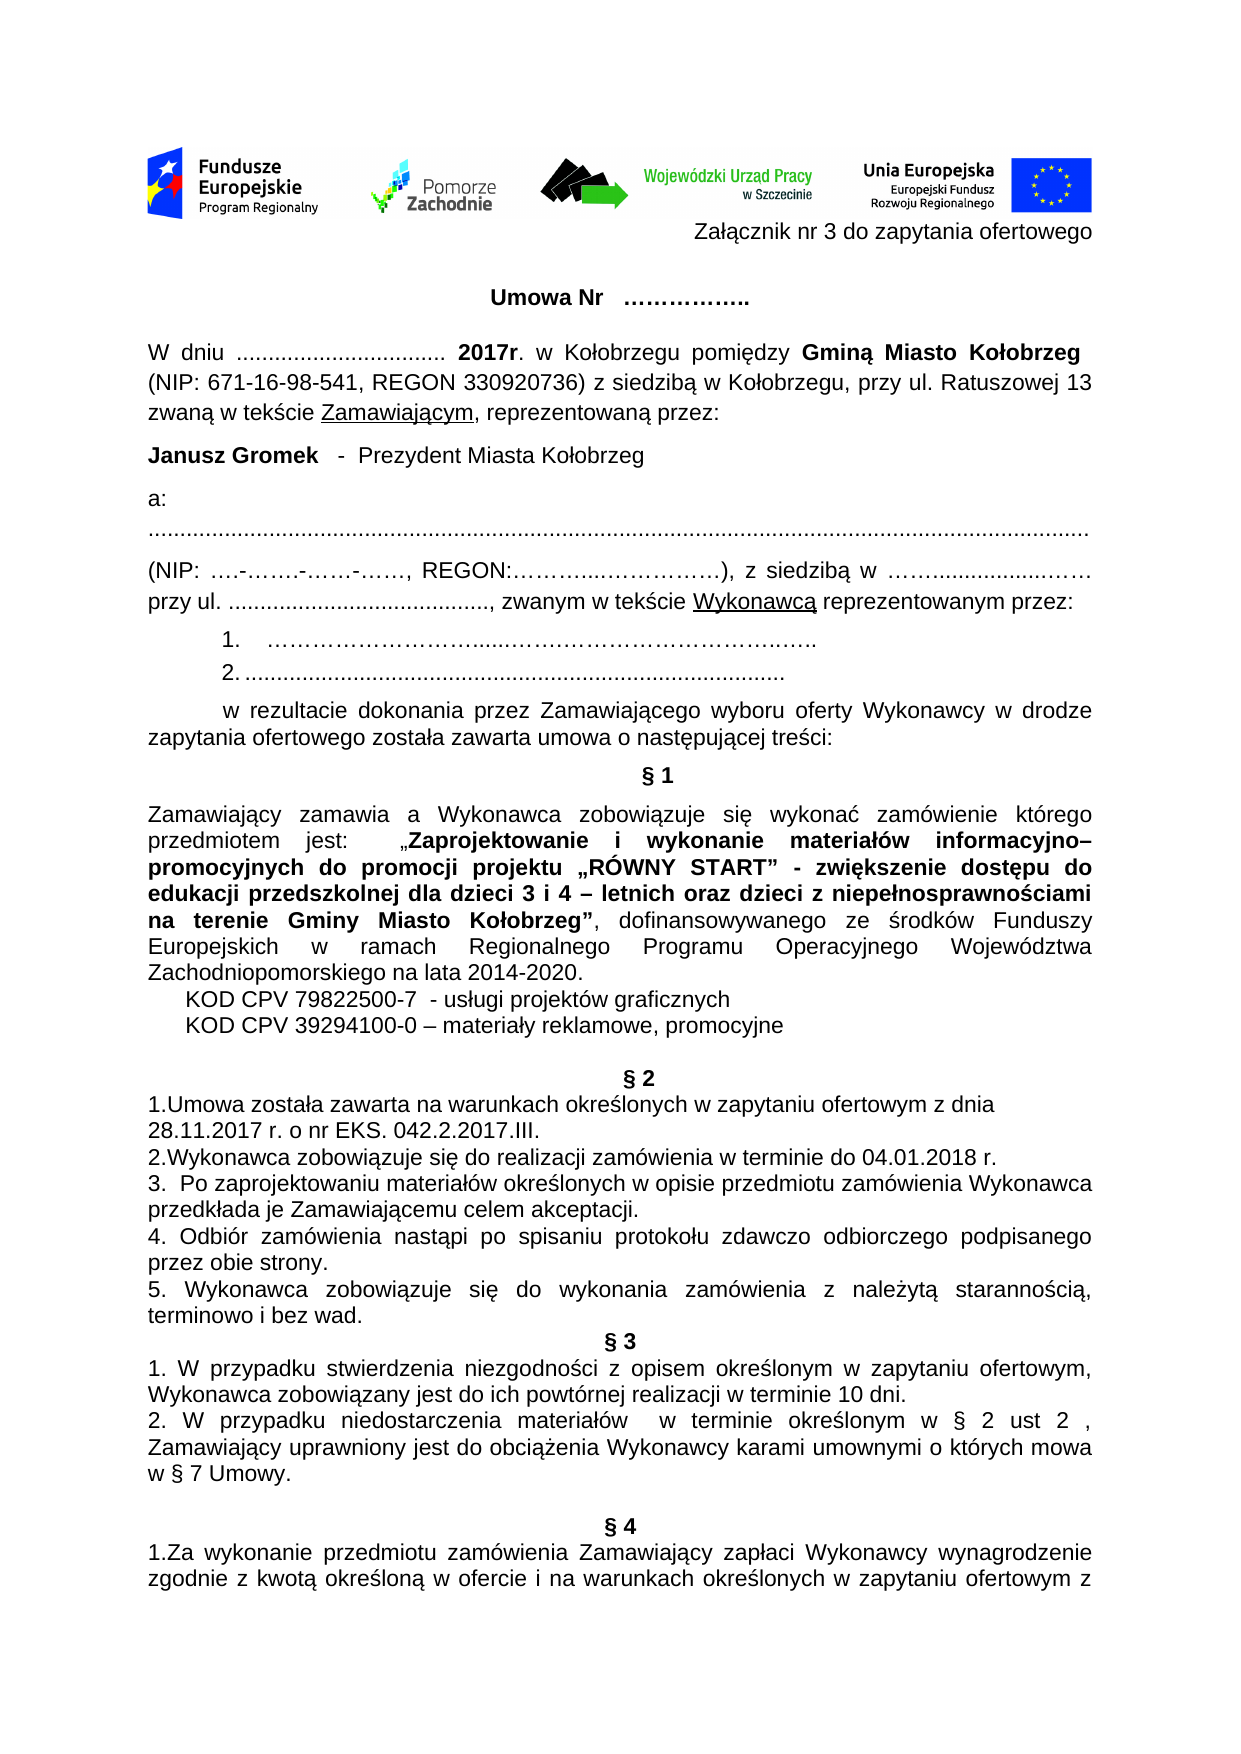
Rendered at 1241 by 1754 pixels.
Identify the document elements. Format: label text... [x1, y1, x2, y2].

text a: [148, 484, 1093, 511]
text W dniu ................................. 2017r. w Kołobrzegu pomiędzy Gminą Miasto Kołobrzeg (NIP: 671-16-98-541, REGON 330920736) z siedzibą w Kołobrzegu, przy ul. Ratuszowej 13 zwaną w tekście Zamawiającym, reprezentowaną przez: [148, 339, 1093, 426]
text (NIP: ….-…….-……-……, REGON:………....……………), z siedzibą w ……..................…… przy ul. ........................................., zwanym w tekście Wykonawcą reprezentowanym przez: [148, 557, 1093, 614]
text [148, 1539, 1093, 1592]
text .................................................................................................................................................... [148, 515, 1093, 541]
text § 2 [148, 1065, 1093, 1091]
text 4. Odbiór zamówienia nastąpi po spisaniu protokołu zdawczo odbiorczego podpisanego przez obie strony. [148, 1223, 1093, 1276]
text § 1 [148, 762, 1093, 789]
text 1. W przypadku stwierdzenia niezgodności z opisem określonym w zapytaniu ofertowym, Wykonawca zobowiązany jest do ich powtórnej realizacji w terminie 10 dni. [148, 1354, 1093, 1407]
text § 4 [148, 1513, 1093, 1539]
text Zamawiający zamawia a Wykonawca zobowiązuje się wykonać zamówienie którego przedmiotem jest: „Zaprojektowanie i wykonanie materiałów informacyjno– promocyjnych do promocji projektu „RÓWNY START” - zwiększenie dostępu do edukacji przedszkolnej dla dzieci 3 i 4 – letnich oraz dzieci z niepełnosprawnościami na terenie Gminy Miasto Kołobrzeg”, dofinansowywanego ze środków Funduszy Europejskich w ramach Regionalnego Programu Operacyjnego Województwa Zachodniopomorskiego na lata 2014-2020. [148, 801, 1093, 986]
text w rezultacie dokonania przez Zamawiającego wyboru oferty Wykonawcy w drodze zapytania ofertowego została zawarta umowa o następującej treści: [148, 697, 1093, 750]
text KOD CPV 39294100-0 – materiały reklamowe, promocyjne [148, 1012, 1093, 1038]
text 1.Umowa została zawarta na warunkach określonych w zapytaniu ofertowym z dnia 28.11.2017 r. o nr EKS. 042.2.2017.III. [148, 1091, 1093, 1144]
text 5. Wykonawca zobowiązuje się do wykonania zamówienia z należytą starannością, terminowo i bez wad. [148, 1276, 1093, 1328]
list ..................................................................................... [221, 664, 1093, 684]
picture [147, 147, 1093, 219]
text Janusz Gromek - Prezydent Miasta Kołobrzeg [148, 442, 1093, 468]
text 2.Wykonawca zobowiązuje się do realizacji zamówienia w terminie do 04.01.2018 r. [148, 1144, 1093, 1170]
text Umowa Nr …………….. [148, 283, 1093, 310]
text KOD CPV 79822500-7 - usługi projektów graficznych [148, 986, 1093, 1012]
text Załącznik nr 3 do zapytania ofertowego [148, 219, 1093, 245]
text § 3 [148, 1328, 1093, 1354]
text 2. W przypadku niedostarczenia materiałów w terminie określonym w § 2 ust 2 , Zamawiający uprawniony jest do obciążenia Wykonawcy karami umownymi o których mowa w § 7 Umowy. [148, 1407, 1093, 1486]
list ………………………......…….………………………..….. [221, 630, 1093, 651]
text 3. Po zaprojektowaniu materiałów określonych w opisie przedmiotu zamówienia Wykonawca przedkłada je Zamawiającemu celem akceptacji. [148, 1170, 1093, 1223]
